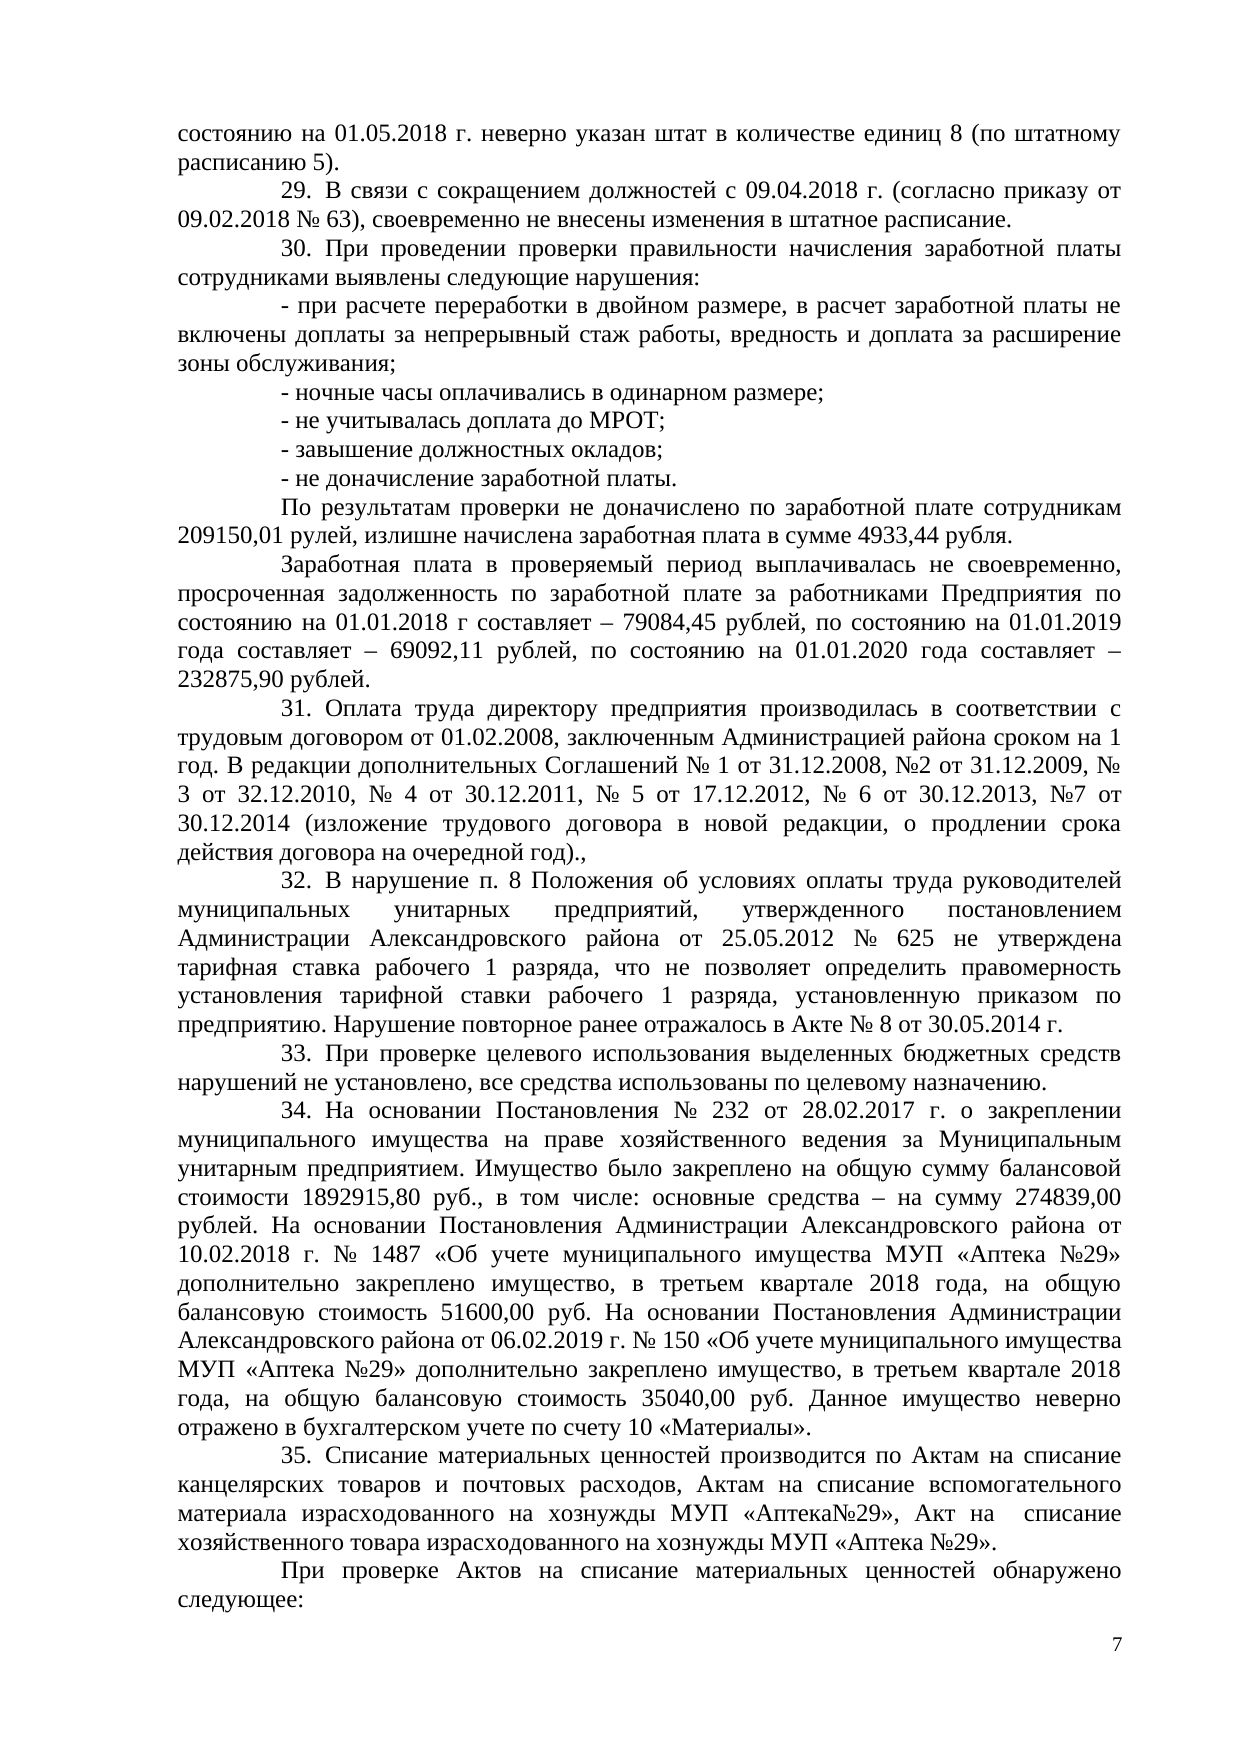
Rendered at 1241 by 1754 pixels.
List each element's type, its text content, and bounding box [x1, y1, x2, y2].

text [177, 118, 1122, 176]
text - не учитывалась доплата до МРОТ; [177, 406, 1122, 434]
text 34. На основании Постановления № 232 от 28.02.2017 г. о закреплении муниципального имущества на праве хозяйственного ведения за Муниципальным унитарным предприятием. Имущество было закреплено на общую сумму балансовой стоимости 1892915,80 руб., в том числе: основные средства – на сумму 274839,00 рублей. На основании Постановления Администрации Александровского района от 10.02.2018 г. № 1487 «Об учете муниципального имущества МУП «Аптека №29» дополнительно закреплено имущество, в третьем квартале 2018 года, на общую балансовую стоимость 51600,00 руб. На основании Постановления Администрации Александровского района от 06.02.2019 г. № 150 «Об учете муниципального имущества МУП «Аптека №29» дополнительно закреплено имущество, в третьем квартале 2018 года, на общую балансовую стоимость 35040,00 руб. Данное имущество неверно отражено в бухгалтерском учете по счету 10 «Материалы». [177, 1096, 1122, 1441]
text 33. При проверке целевого использования выделенных бюджетных средств нарушений не установлено, все средства использованы по целевому назначению. [177, 1038, 1122, 1096]
text - при расчете переработки в двойном размере, в расчет заработной платы не включены доплаты за непрерывный стаж работы, вредность и доплата за расширение зоны обслуживания; [177, 291, 1122, 377]
text - завышение должностных окладов; [177, 434, 1122, 463]
text 31. Оплата труда директору предприятия производилась в соответствии с трудовым договором от 01.02.2008, заключенным Администрацией района сроком на 1 год. В редакции дополнительных Соглашений № 1 от 31.12.2008, №2 от 31.12.2009, № 3 от 32.12.2010, № 4 от 30.12.2011, № 5 от 17.12.2012, № 6 от 30.12.2013, №7 от 30.12.2014 (изложение трудового договора в новой редакции, о продлении срока действия договора на очередной год)., [177, 693, 1122, 866]
text По результатам проверки не доначислено по заработной плате сотрудникам 209150,01 рулей, излишне начислена заработная плата в сумме 4933,44 рубля. [177, 492, 1122, 549]
text Заработная плата в проверяемый период выплачивалась не своевременно, просроченная задолженность по заработной плате за работниками Предприятия по состоянию на 01.01.2018 г составляет – 79084,45 рублей, по состоянию на 01.01.2019 года составляет – 69092,11 рублей, по состоянию на 01.01.2020 года составляет – 232875,90 рублей. [177, 549, 1122, 693]
text 32. В нарушение п. 8 Положения об условиях оплаты труда руководителей муниципальных унитарных предприятий, утвержденного постановлением Администрации Александровского района от 25.05.2012 № 625 не утверждена тарифная ставка рабочего 1 разряда, что не позволяет определить правомерность установления тарифной ставки рабочего 1 разряда, установленную приказом по предприятию. Нарушение повторное ранее отражалось в Акте № 8 от 30.05.2014 г. [177, 866, 1122, 1038]
text 35. Списание материальных ценностей производится по Актам на списание канцелярских товаров и почтовых расходов, Актам на списание вспомогательного материала израсходованного на хознужды МУП «Аптека№29», Акт на списание хозяйственного товара израсходованного на хознужды МУП «Аптека №29». [177, 1441, 1122, 1556]
text - ночные часы оплачивались в одинарном размере; [177, 377, 1122, 406]
text 29. В связи с сокращением должностей с 09.04.2018 г. (согласно приказу от 09.02.2018 № 63), своевременно не внесены изменения в штатное расписание. [177, 176, 1122, 233]
text 30. При проведении проверки правильности начисления заработной платы сотрудниками выявлены следующие нарушения: [177, 233, 1122, 291]
text При проверке Актов на списание материальных ценностей обнаружено следующее: [177, 1556, 1122, 1613]
text - не доначисление заработной платы. [177, 463, 1122, 492]
